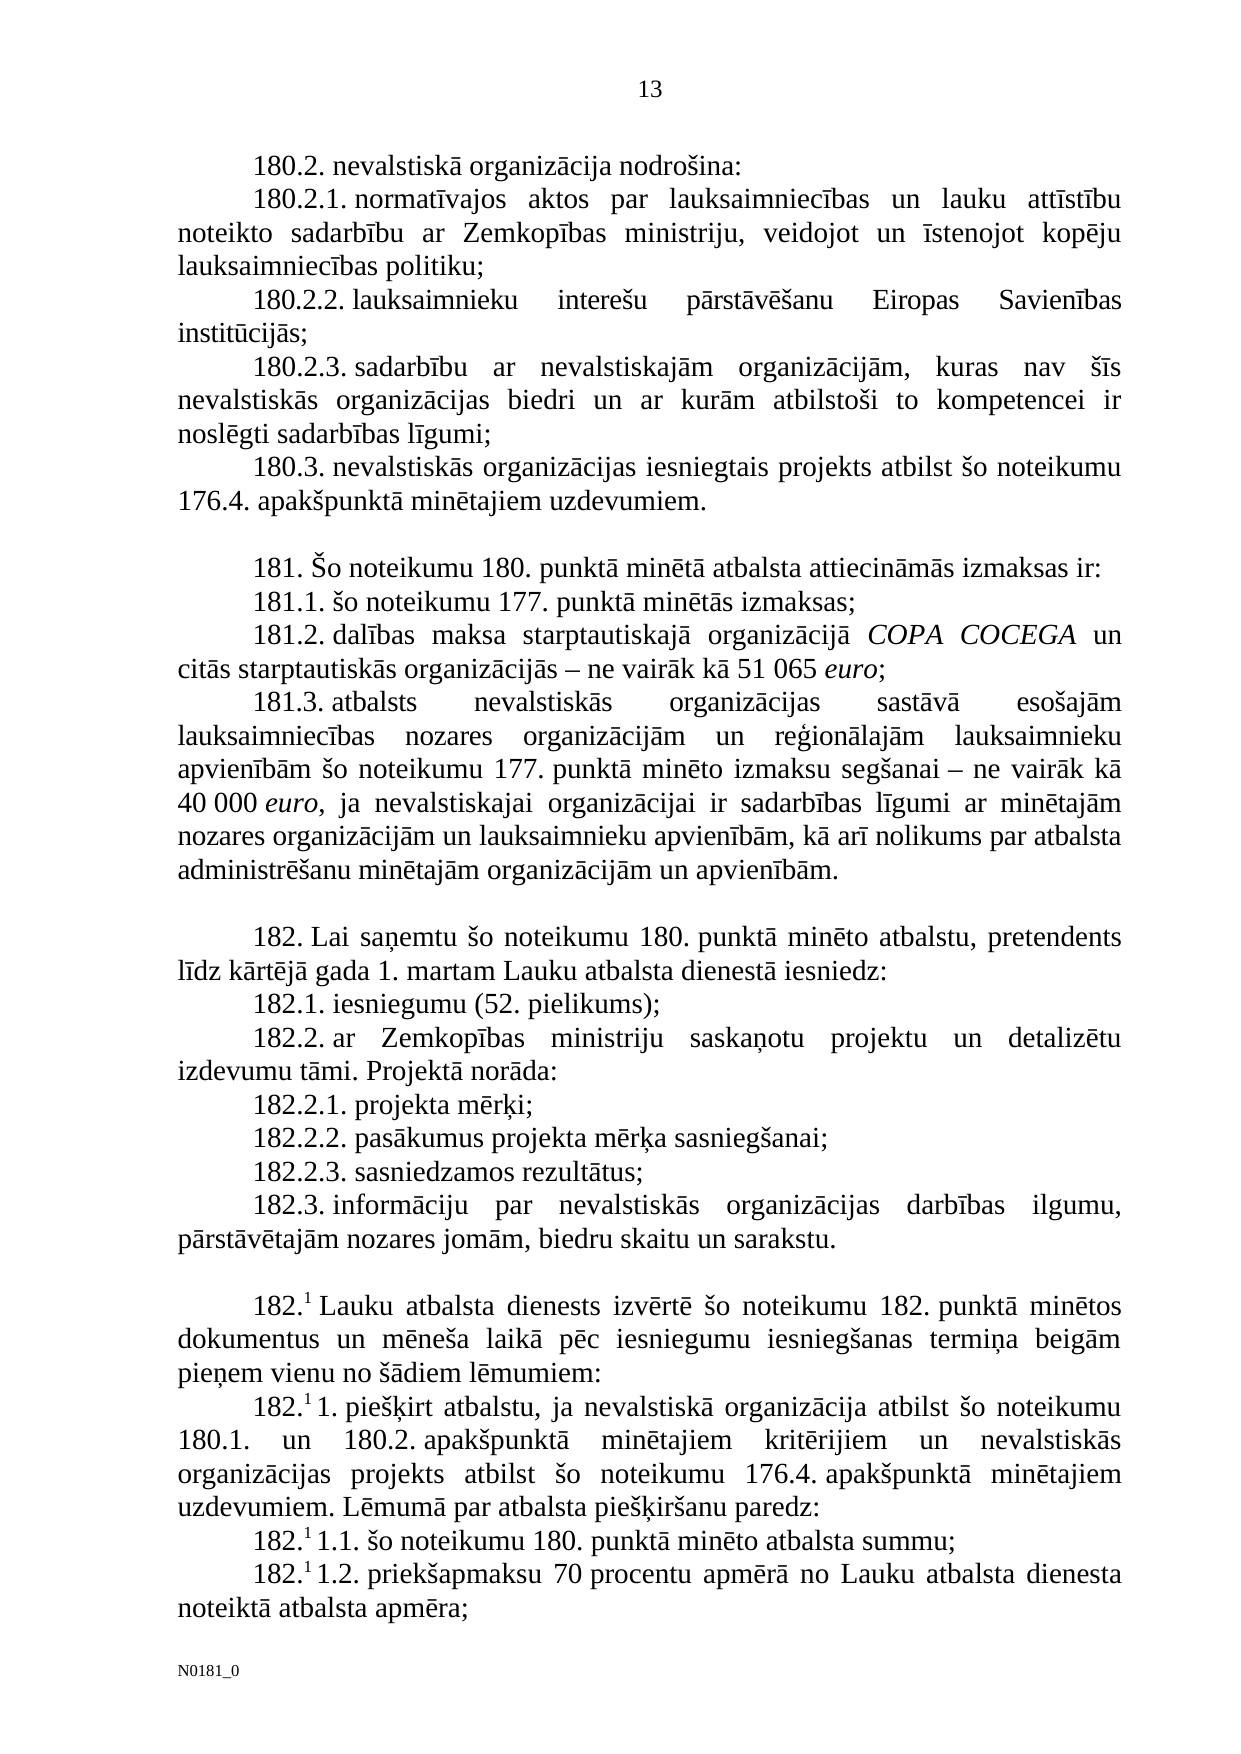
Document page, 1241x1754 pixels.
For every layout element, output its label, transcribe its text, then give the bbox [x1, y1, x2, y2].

text 181.3. atbalsts nevalstiskās organizācijas sastāvā esošajām lauksaimniecības nozares organizācijām un reģionālajām lauksaimnieku apvienībām šo noteikumu 177. punktā minēto izmaksu segšanai – ne vairāk kā 40 000 euro, ja nevalstiskajai organizācijai ir sadarbības līgumi ar minētajām nozares organizācijām un lauksaimnieku apvienībām, kā arī nolikums par atbalsta administrēšanu minētajām organizācijām un apvienībām. [177, 684, 1122, 886]
text 182.1. iesniegumu (52. pielikums); [177, 986, 1122, 1020]
text 182.2.2. pasākumus projekta mērķa sasniegšanai; [177, 1120, 1122, 1154]
text 181. Šo noteikumu 180. punktā minētā atbalsta attiecināmās izmaksas ir: [177, 550, 1122, 584]
text 182.2.3. sasniedzamos rezultātus; [177, 1154, 1122, 1187]
text 182.1 1.2. priekšapmaksu 70 procentu apmērā no Lauku atbalsta dienesta noteiktā atbalsta apmēra; [177, 1556, 1122, 1623]
text 182. Lai saņemtu šo noteikumu 180. punktā minēto atbalstu, pretendents līdz kārtējā gada 1. martam Lauku atbalsta dienestā iesniedz: [177, 919, 1122, 986]
text 182.1 1. piešķirt atbalstu, ja nevalstiskā organizācija atbilst šo noteikumu 180.1. un 180.2. apakšpunktā minētajiem kritērijiem un nevalstiskās organizācijas projekts atbilst šo noteikumu 176.4. apakšpunktā minētajiem uzdevumiem. Lēmumā par atbalsta piešķiršanu paredz: [177, 1389, 1122, 1523]
text 182.1 Lauku atbalsta dienests izvērtē šo noteikumu 182. punktā minētos dokumentus un mēneša laikā pēc iesniegumu iesniegšanas termiņa beigām pieņem vienu no šādiem lēmumiem: [177, 1288, 1122, 1389]
text 182.2. ar Zemkopības ministriju saskaņotu projektu un detalizētu izdevumu tāmi. Projektā norāda: [177, 1020, 1122, 1087]
text 180.2.3. sadarbību ar nevalstiskajām organizācijām, kuras nav šīs nevalstiskās organizācijas biedri un ar kurām atbilstoši to kompetencei ir noslēgti sadarbības līgumi; [177, 349, 1122, 449]
text 182.2.1. projekta mērķi; [177, 1087, 1122, 1120]
text 180.3. nevalstiskās organizācijas iesniegtais projekts atbilst šo noteikumu 176.4. apakšpunktā minētajiem uzdevumiem. [177, 449, 1122, 517]
text 181.2. dalības maksa starptautiskajā organizācijā COPA COCEGA un citās starptautiskās organizācijās – ne vairāk kā 51 065 euro; [177, 617, 1122, 684]
text 182.1 1.1. šo noteikumu 180. punktā minēto atbalsta summu; [177, 1523, 1122, 1556]
text 180.2. nevalstiskā organizācija nodrošina: [177, 148, 1122, 181]
text 182.3. informāciju par nevalstiskās organizācijas darbības ilgumu, pārstāvētajām nozares jomām, biedru skaitu un sarakstu. [177, 1187, 1122, 1254]
text 180.2.1. normatīvajos aktos par lauksaimniecības un lauku attīstību noteikto sadarbību ar Zemkopības ministriju, veidojot un īstenojot kopēju lauksaimniecības politiku; [177, 181, 1122, 282]
text 181.1. šo noteikumu 177. punktā minētās izmaksas; [177, 584, 1122, 617]
text 180.2.2. lauksaimnieku interešu pārstāvēšanu Eiropas Savienības institūcijās; [177, 282, 1122, 349]
